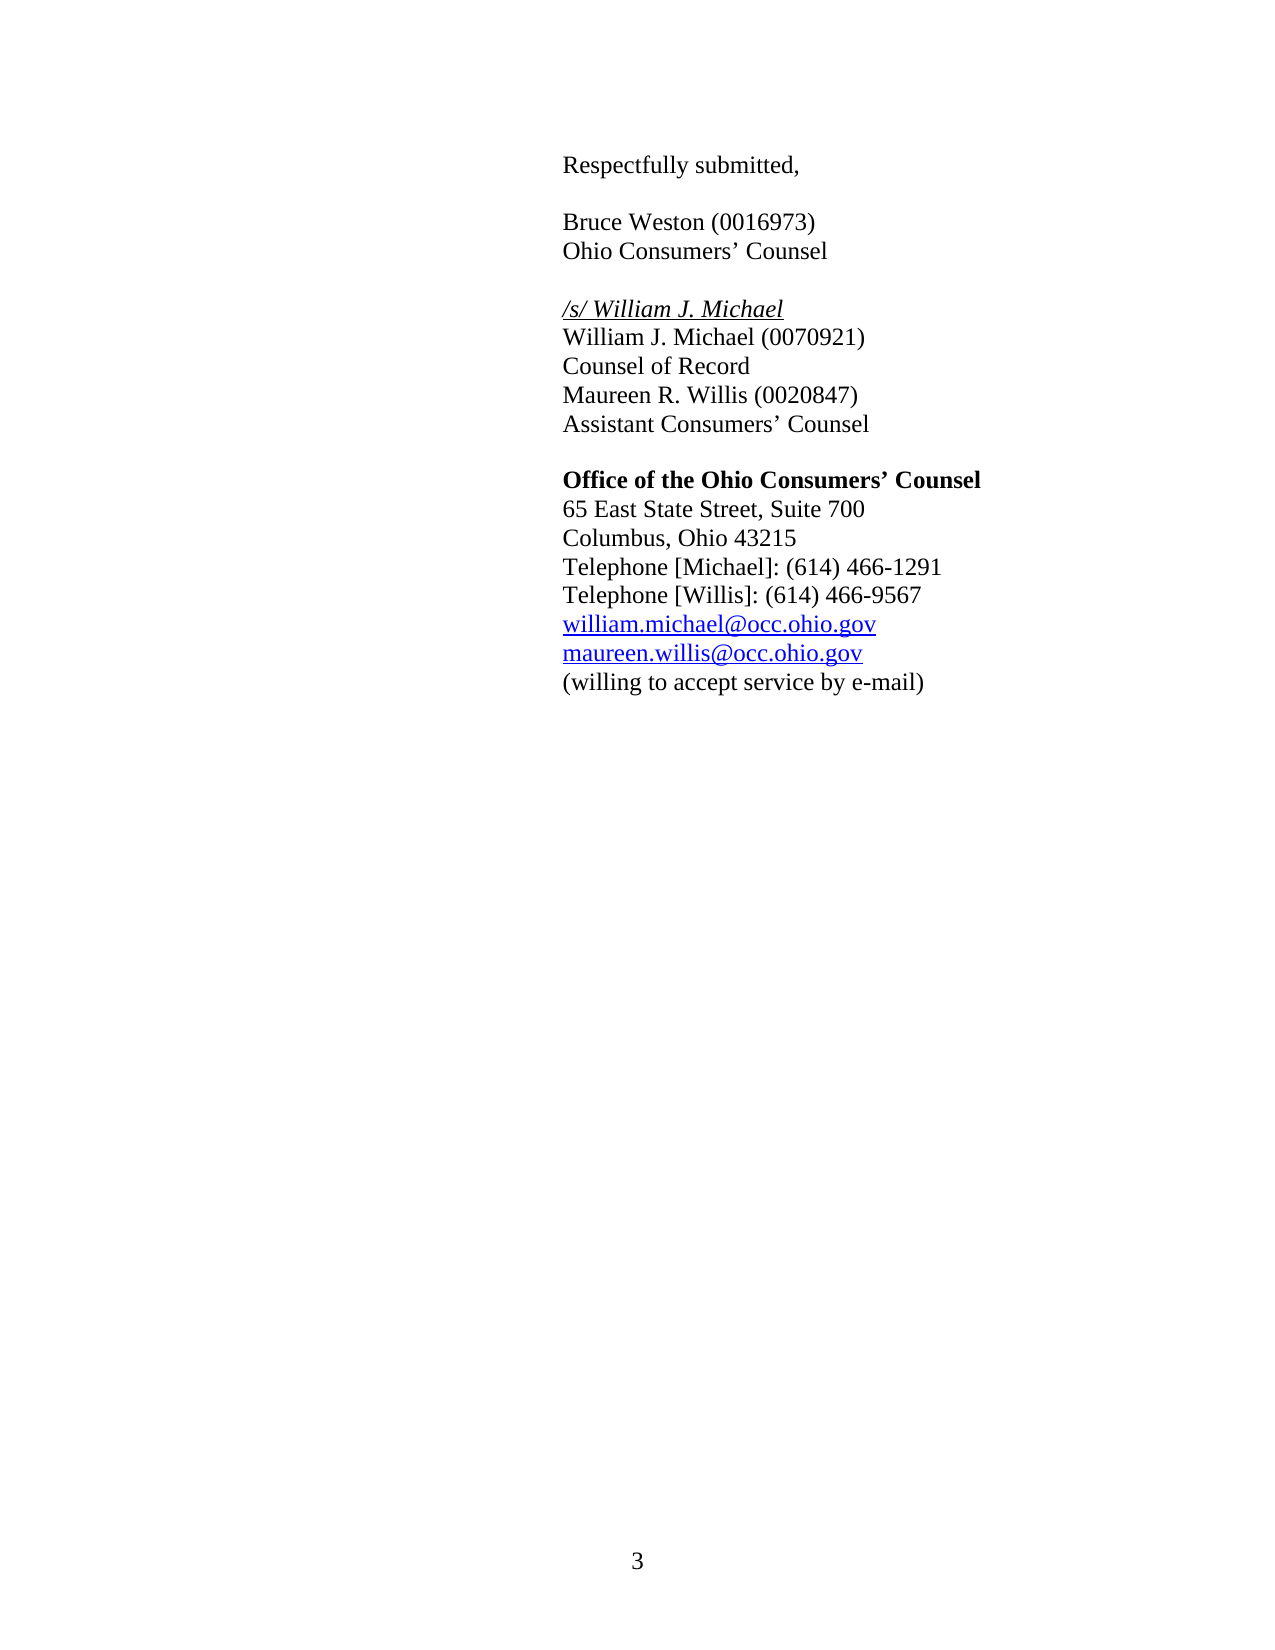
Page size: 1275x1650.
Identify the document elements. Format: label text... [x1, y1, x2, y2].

text Office of the Ohio Consumers’ Counsel [562, 466, 1087, 494]
text Counsel of Record [562, 351, 1087, 380]
text Respectfully submitted, [562, 150, 1087, 179]
text Telephone [Michael]: (614) 466-1291 [562, 552, 1087, 581]
text Bruce Weston (0016973) [562, 207, 1087, 236]
text Columbus, Ohio 43215 [562, 523, 1087, 552]
text Assistant Consumers’ Counsel [562, 409, 1087, 437]
text Maureen R. Willis (0020847) [562, 380, 1087, 409]
text (willing to accept service by e-mail) [487, 667, 1087, 696]
text 65 East State Street, Suite 700 [562, 494, 1087, 523]
text Ohio Consumers’ Counsel [562, 236, 1087, 265]
text maureen.willis@occ.ohio.gov [562, 638, 1087, 667]
text Telephone [Willis]: (614) 466-9567 [562, 581, 1087, 609]
text william.michael@occ.ohio.gov [562, 609, 1087, 638]
text William J. Michael (0070921) [562, 322, 1087, 351]
text /s/ William J. Michael [562, 294, 1087, 322]
